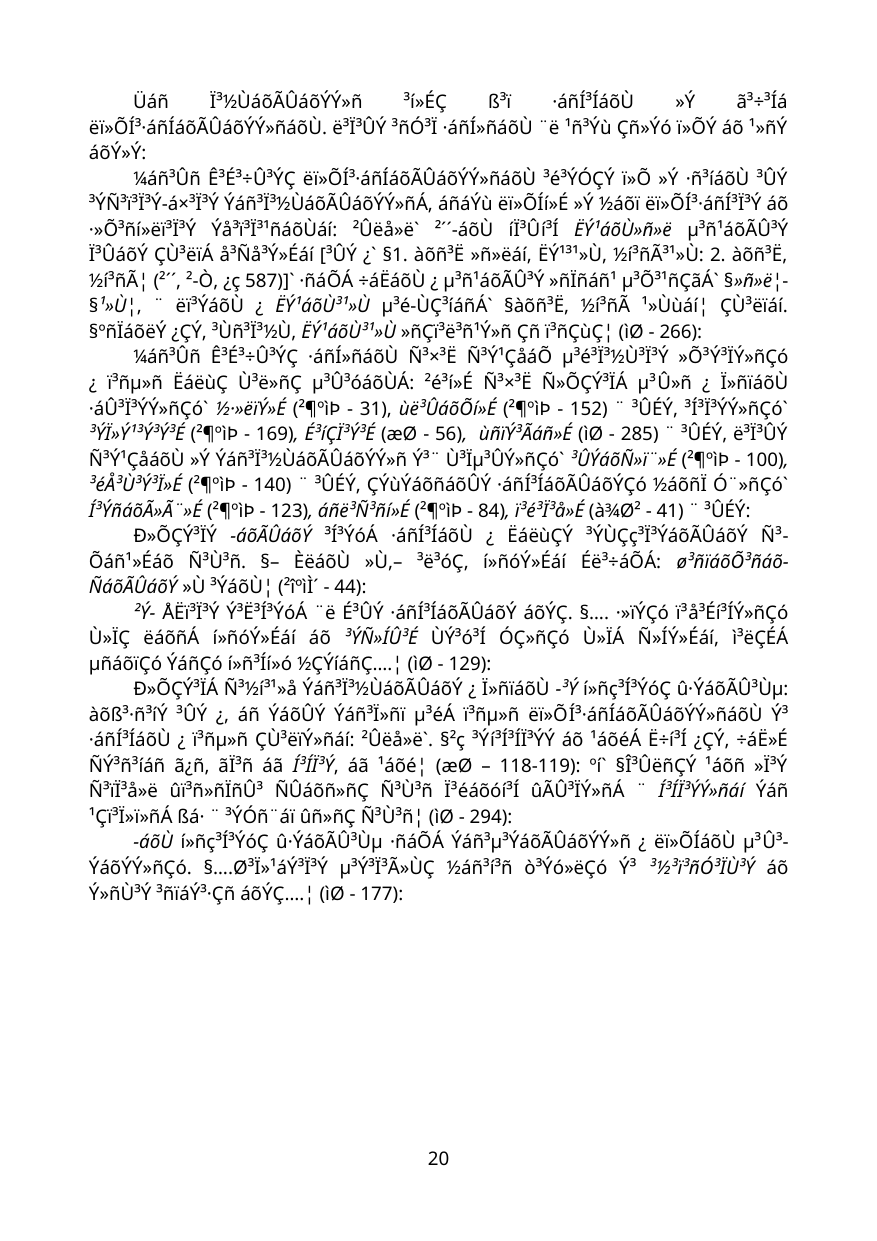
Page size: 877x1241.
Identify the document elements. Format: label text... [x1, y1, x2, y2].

list Ð»ÕÇÝ³ÏÁ Ñ³½í³¹»å Ýáñ³Ï³½ÙáõÃÛáõÝ ¿ Ï»ñïáõÙ -³Ý í»ñç³Í³ÝóÇ û·ÝáõÃÛ³Ùµ: àõß³·ñ³íÝ ³ÛÝ ¿, áñ ÝáõÛÝ Ýáñ³Ï»ñï µ³éÁ ï³ñµ»ñ ëï»ÕÍ³·áñÍáõÃÛáõÝÝ»ñáõÙ Ý³ ·áñÍ³ÍáõÙ ¿ ï³ñµ»ñ ÇÙ³ëïÝ»ñáí: ²Ûëå»ë`. §²ç ³Ýí³Í³ÍÏ³ÝÝ áõ ¹áõéÁ Ë÷í³Í ¿ÇÝ, ÷áË»É ÑÝ³ñ³íáñ ã¿ñ, ãÏ³ñ áã Í³ÍÏ³Ý, áã ¹áõé¦ (æØ – 118-119): ºí` §Î³ÛëñÇÝ ¹áõñ »Ï³Ý Ñ³ïÏ³å»ë ûï³ñ»ñÏñÛ³ ÑÛáõñ»ñÇ Ñ³Ù³ñ Ï³éáõóí³Í ûÃÛ³ÏÝ»ñÁ ¨ Í³ÍÏ³ÝÝ»ñáí Ýáñ ¹Çï³Ï»ï»ñÁ ßá· ¨ ³ÝÓñ¨áï ûñ»ñÇ Ñ³Ù³ñ¦ (ìØ - 294): [89, 676, 788, 829]
text ²Ý- ÅËï³Ï³Ý Ý³Ë³Í³ÝóÁ ¨ë É³ÛÝ ·áñÍ³ÍáõÃÛáõÝ áõÝÇ. §…. ·»ïÝÇó ï³å³Éí³ÍÝ»ñÇó Ù»ÏÇ ëáõñÁ í»ñóÝ»Éáí áõ ³ÝÑ»ÍÛ³É ÙÝ³ó³Í ÓÇ»ñÇó Ù»ÏÁ Ñ»ÍÝ»Éáí, ì³ëÇÉÁ µñáõïÇó ÝáñÇó í»ñ³Íí»ó ½ÇÝíáñÇ….¦ (ìØ - 129): [89, 599, 788, 676]
text Üáñ Ï³½ÙáõÃÛáõÝÝ»ñ ³í»ÉÇ ß³ï ·áñÍ³ÍáõÙ »Ý ã³÷³Íá ëï»ÕÍ³·áñÍáõÃÛáõÝÝ»ñáõÙ. ë³Ï³ÛÝ ³ñÓ³Ï ·áñÍ»ñáõÙ ¨ë ¹ñ³Ýù Çñ»Ýó ï»ÕÝ áõ ¹»ñÝ áõÝ»Ý: [89, 89, 788, 165]
list ¼áñ³Ûñ Ê³É³÷Û³ÝÇ ·áñÍ»ñáõÙ Ñ³×³Ë Ñ³Ý¹ÇåáÕ µ³é³Ï³½Ù³Ï³Ý »Õ³Ý³ÏÝ»ñÇó ¿ ï³ñµ»ñ ËáëùÇ Ù³ë»ñÇ µ³Û³óáõÙÁ: ²é³í»É Ñ³×³Ë Ñ»ÕÇÝ³ÏÁ µ³Û»ñ ¿ Ï»ñïáõÙ ·áÛ³Ï³ÝÝ»ñÇó` ½·»ëïÝ»É (²¶ºìÞ - 31), ùë³ÛáõÕí»É (²¶ºìÞ - 152) ¨ ³ÛÉÝ, ³Í³Ï³ÝÝ»ñÇó` ³ÝÏ»Ý¹³Ý³Ý³É (²¶ºìÞ - 169), É³íÇÏ³Ý³É (æØ - 56), ùñïÝ³Ãáñ»É (ìØ - 285) ¨ ³ÛÉÝ, ë³Ï³ÛÝ Ñ³Ý¹ÇåáõÙ »Ý Ýáñ³Ï³½ÙáõÃÛáõÝÝ»ñ Ý³¨ Ù³Ïµ³ÛÝ»ñÇó` ³ÛÝáõÑ»ï¨»É (²¶ºìÞ - 100), ³éÅ³Ù³Ý³Ï»É (²¶ºìÞ - 140) ¨ ³ÛÉÝ, ÇÝùÝáõñáõÛÝ ·áñÍ³ÍáõÃÛáõÝÇó ½áõñÏ Ó¨»ñÇó` Í³ÝñáõÃ»Ã¨»É (²¶ºìÞ - 123), áñë³Ñ³ñí»É (²¶ºìÞ - 84), ï³é³Ï³å»É (à¾Ø² - 41) ¨ ³ÛÉÝ: [89, 344, 788, 522]
list Ð»ÕÇÝ³ÏÝ -áõÃÛáõÝ ³Í³ÝóÁ ·áñÍ³ÍáõÙ ¿ ËáëùÇÝ ³ÝÙÇç³Ï³ÝáõÃÛáõÝ Ñ³Õáñ¹»Éáõ Ñ³Ù³ñ. §– ÈëáõÙ »Ù,– ³ë³óÇ, í»ñóÝ»Éáí Éë³÷áÕÁ: ø³ñïáõÕ³ñáõÑáõÃÛáõÝ »Ù ³ÝáõÙ¦ (²îºìÌ´ - 44): [89, 522, 788, 599]
text -áõÙ í»ñç³Í³ÝóÇ û·ÝáõÃÛ³Ùµ ·ñáÕÁ Ýáñ³µ³ÝáõÃÛáõÝÝ»ñ ¿ ëï»ÕÍáõÙ µ³Û³ÝáõÝÝ»ñÇó. §….Ø³Ï»¹áÝ³Ï³Ý µ³Ý³Ï³Ã»ÙÇ ½áñ³í³ñ ò³Ýó»ëÇó Ý³ ³½³ï³ñÓ³ÏÙ³Ý áõ Ý»ñÙ³Ý ³ñïáÝ³·Çñ áõÝÇ….¦ (ìØ - 177): [89, 829, 788, 905]
text ¼áñ³Ûñ Ê³É³÷Û³ÝÇ ëï»ÕÍ³·áñÍáõÃÛáõÝÝ»ñáõÙ ³é³ÝÓÇÝ ï»Õ »Ý ·ñ³íáõÙ ³ÛÝ ³ÝÑ³ï³Ï³Ý-á×³Ï³Ý Ýáñ³Ï³½ÙáõÃÛáõÝÝ»ñÁ, áñáÝù ëï»ÕÍí»É »Ý ½áõï ëï»ÕÍ³·áñÍ³Ï³Ý áõ ·»Õ³ñí»ëï³Ï³Ý Ýå³ï³Ï³¹ñáõÙáí: ²Ûëå»ë` ²´´-áõÙ íÏ³Ûí³Í ËÝ¹áõÙ»ñ»ë µ³ñ¹áõÃÛ³Ý Ï³ÛáõÝ ÇÙ³ëïÁ å³Ñå³Ý»Éáí [³ÛÝ ¿` §1. àõñ³Ë »ñ»ëáí, ËÝ¹³¹»Ù, ½í³ñÃ³¹»Ù: 2. àõñ³Ë, ½í³ñÃ¦ (²´´, ²-Ò, ¿ç 587)]` ·ñáÕÁ ÷áËáõÙ ¿ µ³ñ¹áõÃÛ³Ý »ñÏñáñ¹ µ³Õ³¹ñÇãÁ` §»ñ»ë¦-§¹»Ù¦, ¨ ëï³ÝáõÙ ¿ ËÝ¹áõÙ³¹»Ù µ³é-ÙÇ³íáñÁ` §àõñ³Ë, ½í³ñÃ ¹»Ùùáí¦ ÇÙ³ëïáí. §ºñÏáõëÝ ¿ÇÝ, ³Ùñ³Ï³½Ù, ËÝ¹áõÙ³¹»Ù »ñÇï³ë³ñ¹Ý»ñ Çñ ï³ñÇùÇ¦ (ìØ - 266): [89, 165, 788, 344]
